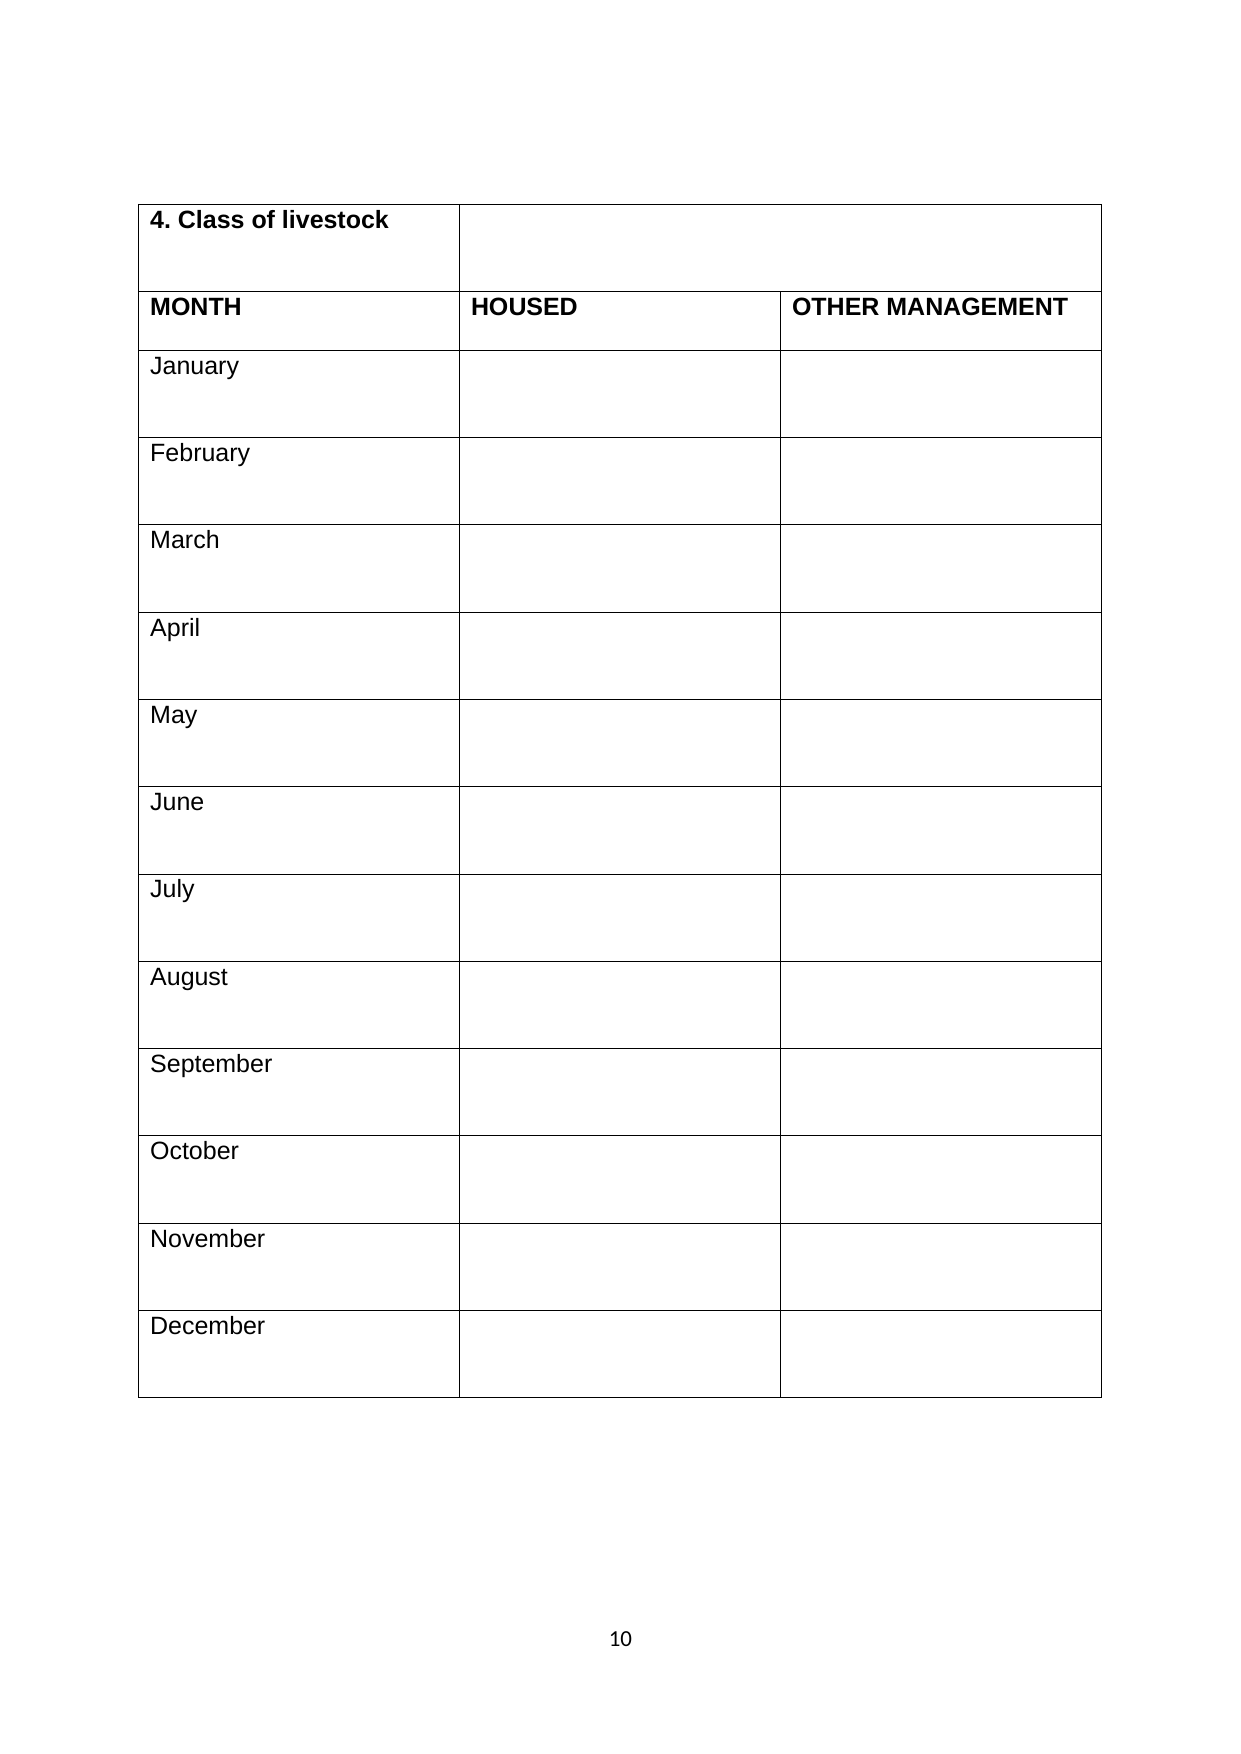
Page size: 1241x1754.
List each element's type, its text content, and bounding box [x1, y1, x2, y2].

table_cell August [139, 962, 459, 1048]
table_header [460, 205, 1101, 291]
table_cell [781, 1224, 1101, 1310]
table_cell [781, 525, 1101, 612]
table_cell [781, 700, 1101, 786]
table_cell [781, 1136, 1101, 1223]
table_cell [460, 351, 780, 437]
table_cell September [139, 1049, 459, 1135]
table_cell [460, 875, 780, 961]
table_cell [781, 613, 1101, 699]
table_cell [460, 787, 780, 873]
table_cell MONTH [139, 292, 459, 350]
table_cell [781, 1311, 1101, 1397]
table_cell February [139, 438, 459, 524]
table_cell [781, 1049, 1101, 1135]
table_cell [460, 525, 780, 612]
table_cell HOUSED [460, 292, 780, 350]
table_cell [460, 962, 780, 1048]
table_cell October [139, 1136, 459, 1223]
table_cell [781, 351, 1101, 437]
table_cell March [139, 525, 459, 612]
table_cell [460, 1311, 780, 1397]
table_cell [460, 700, 780, 786]
table_cell [460, 438, 780, 524]
table_cell [460, 1049, 780, 1135]
table_cell [460, 1224, 780, 1310]
table_cell December [139, 1311, 459, 1397]
table_cell [781, 787, 1101, 873]
table_cell [781, 875, 1101, 961]
table_cell November [139, 1224, 459, 1310]
table_cell July [139, 875, 459, 961]
table_cell OTHER MANAGEMENT [781, 292, 1101, 350]
table_cell [781, 438, 1101, 524]
table_cell January [139, 351, 459, 437]
table_cell [460, 613, 780, 699]
table_cell [460, 1136, 780, 1223]
table_cell June [139, 787, 459, 873]
table_cell April [139, 613, 459, 699]
table_cell May [139, 700, 459, 786]
table_header 4. Class of livestock [139, 205, 459, 291]
table_cell [781, 962, 1101, 1048]
